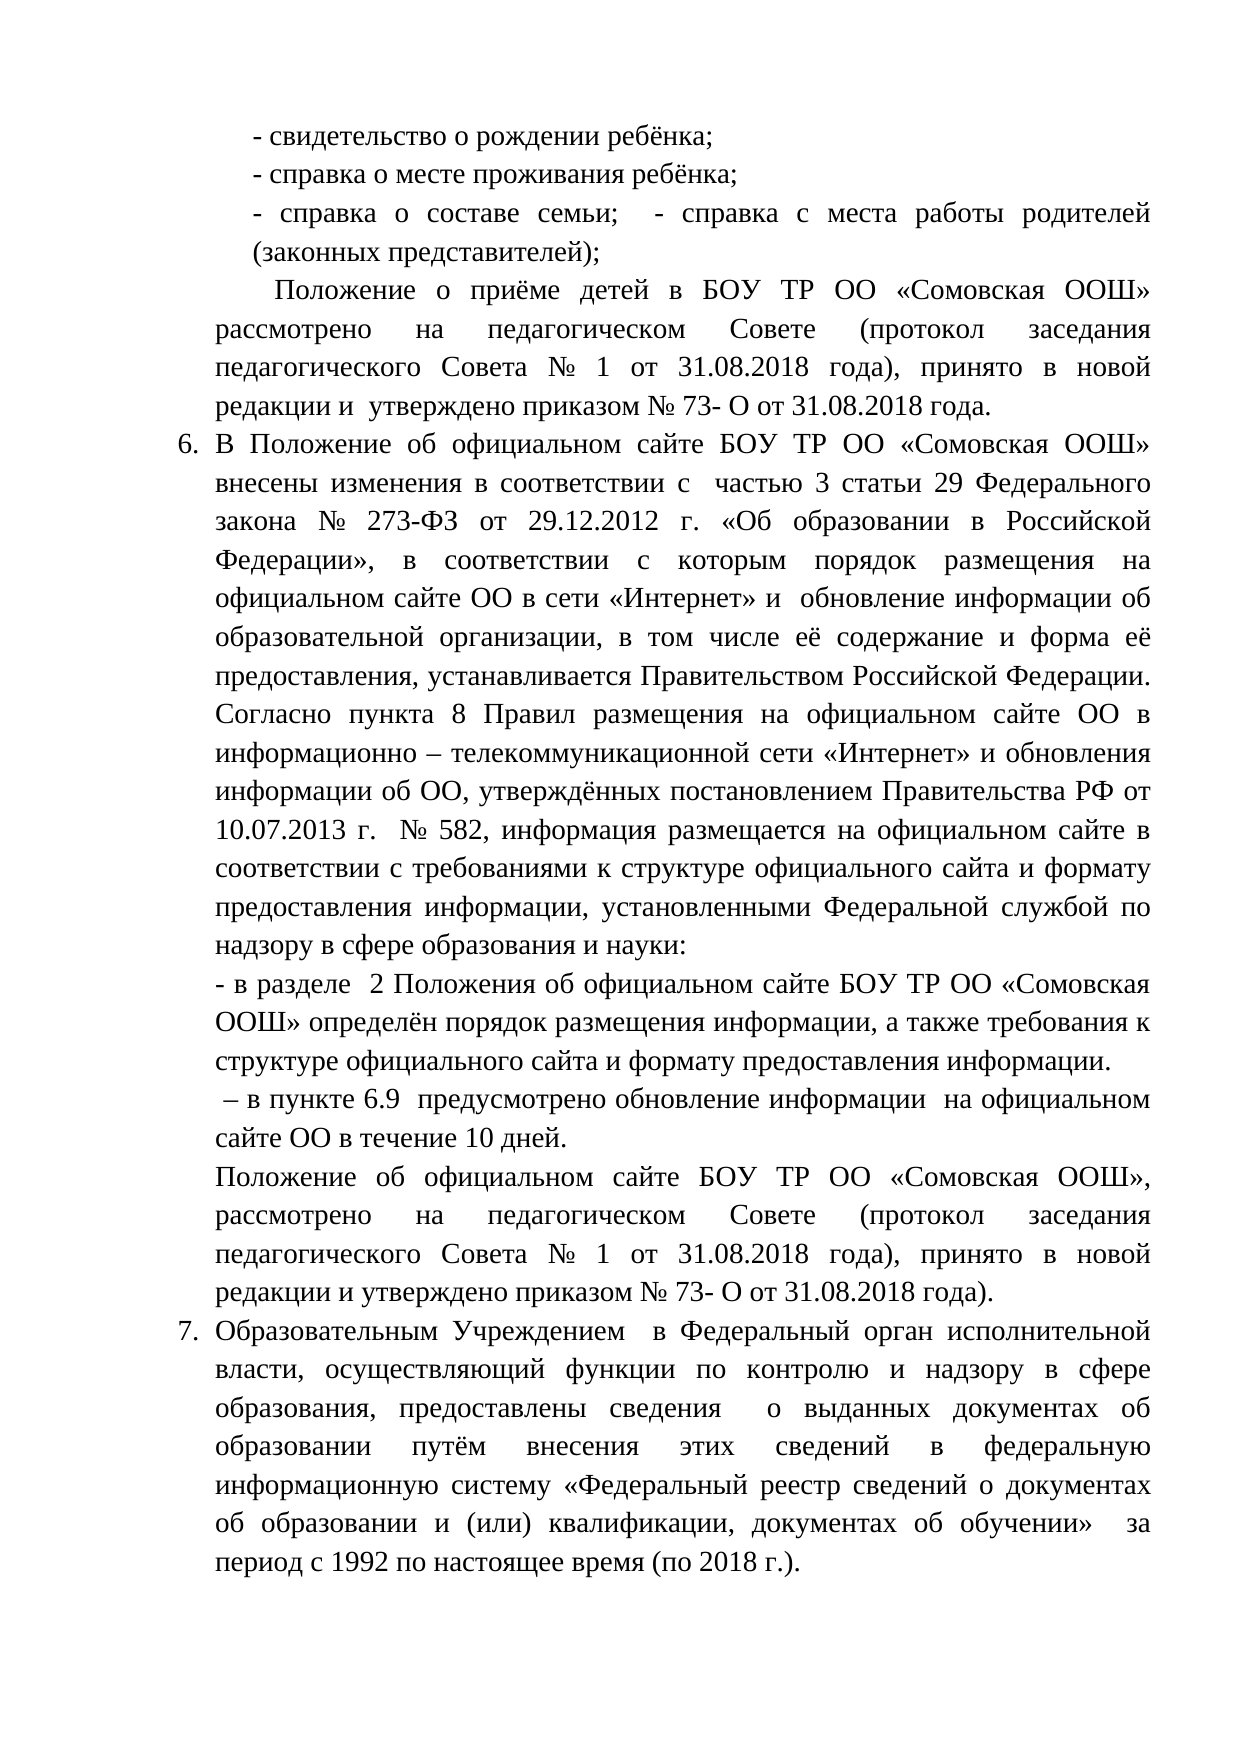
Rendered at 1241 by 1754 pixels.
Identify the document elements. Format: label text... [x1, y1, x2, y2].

list - в разделе 2 Положения об официальном сайте БОУ ТР ОО «Сомовская ООШ» определён порядок размещения информации, а также требования к структуре официального сайта и формату предоставления информации. [215, 966, 1152, 1077]
list - справка о месте проживания ребёнка; [252, 157, 1152, 190]
list - свидетельство о рождении ребёнка; [252, 118, 1152, 152]
list Положение о приёме детей в БОУ ТР ОО «Сомовская ООШ» рассмотрено на педагогическом Совете (протокол заседания педагогического Совета № 1 от 31.08.2018 года), принято в новой редакции и утверждено приказом № 73- О от 31.08.2018 года. [215, 272, 1152, 421]
list Положение об официальном сайте БОУ ТР ОО «Сомовская ООШ», рассмотрено на педагогическом Совете (протокол заседания педагогического Совета № 1 от 31.08.2018 года), принято в новой редакции и утверждено приказом № 73- О от 31.08.2018 года). [215, 1159, 1152, 1308]
list – в пункте 6.9 предусмотрено обновление информации на официальном сайте ОО в течение 10 дней. [215, 1082, 1152, 1154]
list - справка о составе семьи; - справка с места работы родителей (законных представителей); [252, 195, 1152, 267]
list В Положение об официальном сайте БОУ ТР ОО «Сомовская ООШ» внесены изменения в соответствии с частью 3 статьи 29 Федерального закона № 273-ФЗ от 29.12.2012 г. «Об образовании в Российской Федерации», в соответствии с которым порядок размещения на официальном сайте ОО в сети «Интернет» и обновление информации об образовательной организации, в том числе её содержание и форма её предоставления, устанавливается Правительством Российской Федерации. Согласно пункта 8 Правил размещения на официальном сайте ОО в информационно – телекоммуникационной сети «Интернет» и обновления информации об ОО, утверждённых постановлением Правительства РФ от 10.07.2013 г. № 582, информация размещается на официальном сайте в соответствии с требованиями к структуре официального сайта и формату предоставления информации, установленными Федеральной службой по надзору в сфере образования и науки: [177, 426, 1152, 961]
list Образовательным Учреждением в Федеральный орган исполнительной власти, осуществляющий функции по контролю и надзору в сфере образования, предоставлены сведения о выданных документах об образовании путём внесения этих сведений в федеральную информационную систему «Федеральный реестр сведений о документах об образовании и (или) квалификации, документах об обучении» за период с 1992 по настоящее время (по 2018 г.). [177, 1313, 1152, 1578]
